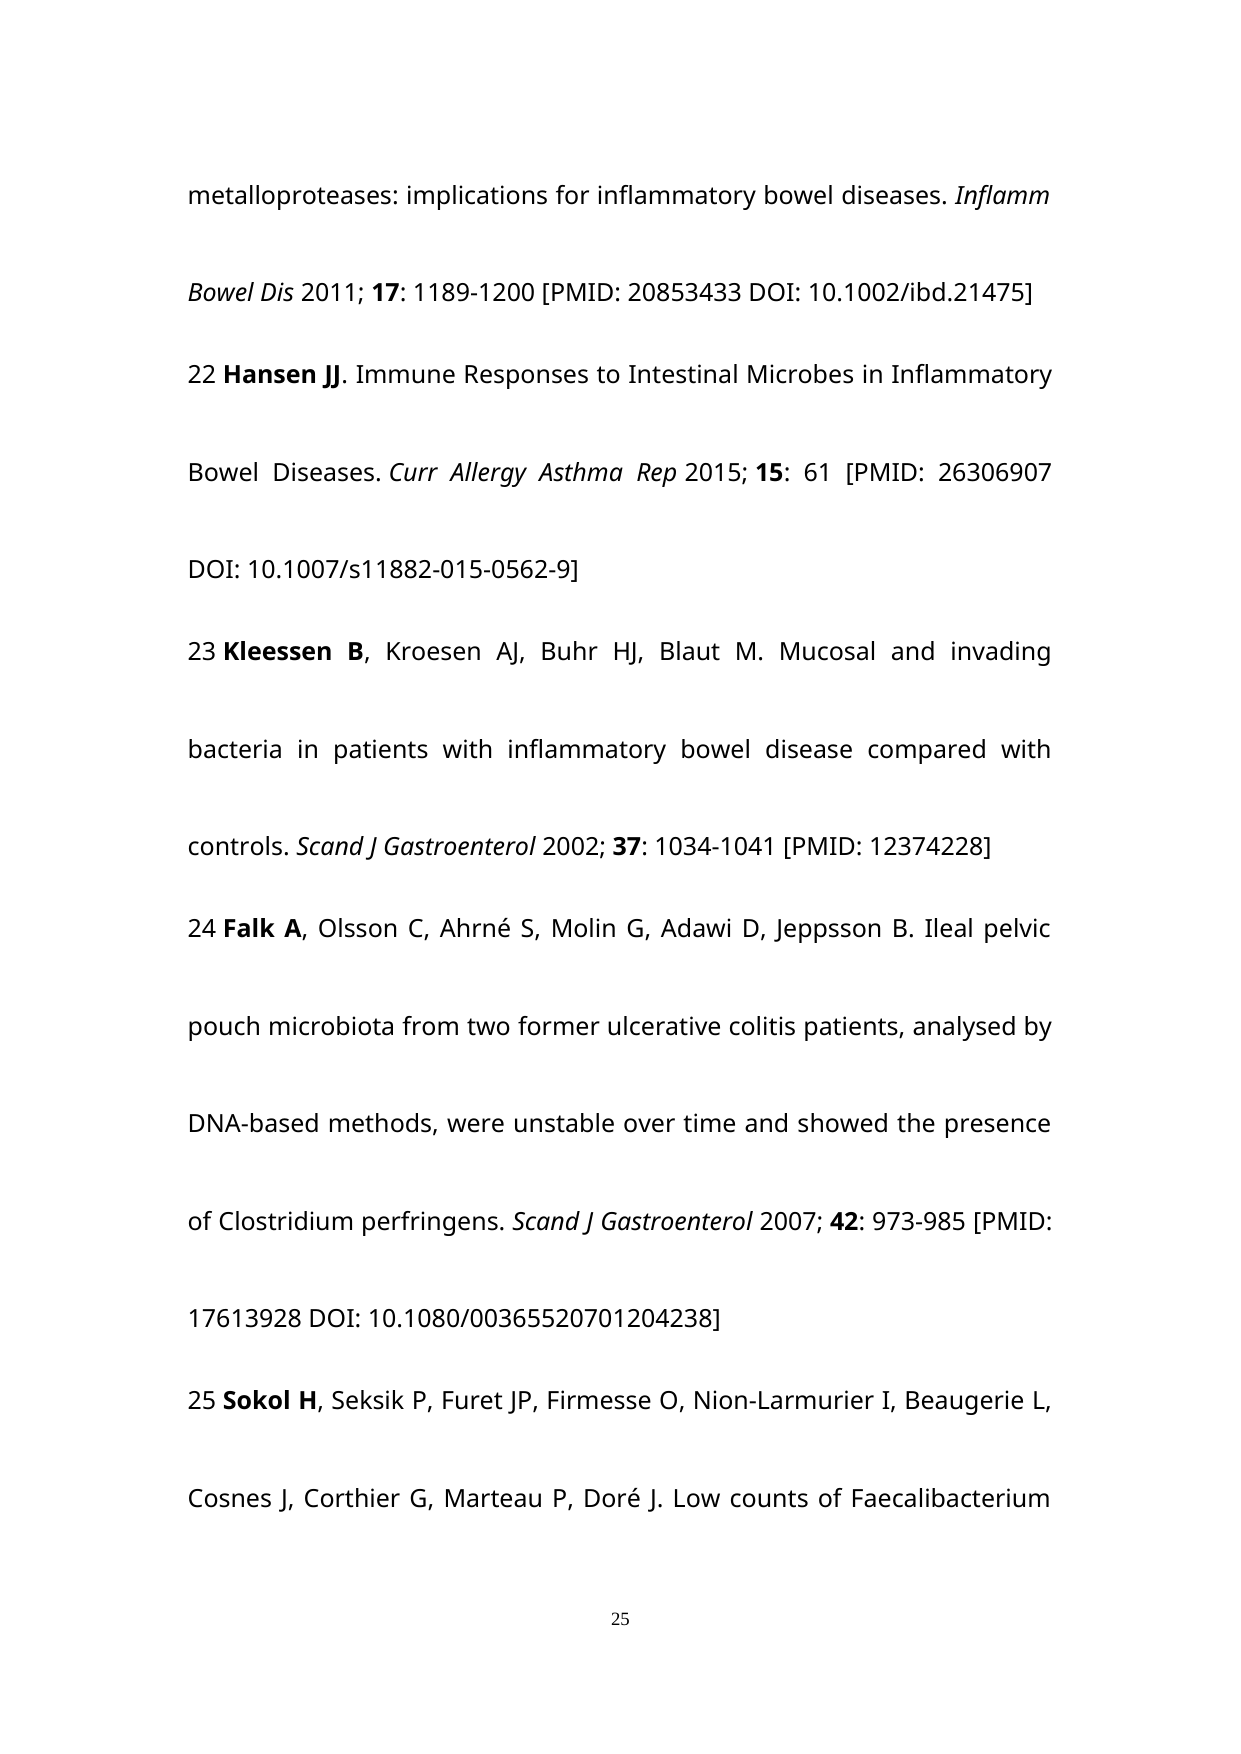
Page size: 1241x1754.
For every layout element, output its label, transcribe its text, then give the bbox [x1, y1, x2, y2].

text 22 Hansen JJ. Immune Responses to Intestinal Microbes in Inflammatory Bowel Diseases. Curr Allergy Asthma Rep 2015; 15: 61 [PMID: 26306907 DOI: 10.1007/s11882-015-0562-9] [187, 341, 1053, 601]
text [187, 162, 1053, 324]
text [187, 1367, 1053, 1530]
text 23 Kleessen B, Kroesen AJ, Buhr HJ, Blaut M. Mucosal and invading bacteria in patients with inflammatory bowel disease compared with controls. Scand J Gastroenterol 2002; 37: 1034-1041 [PMID: 12374228] [187, 618, 1053, 878]
text 24 Falk A, Olsson C, Ahrné S, Molin G, Adawi D, Jeppsson B. Ileal pelvic pouch microbiota from two former ulcerative colitis patients, analysed by DNA-based methods, were unstable over time and showed the presence of Clostridium perfringens. Scand J Gastroenterol 2007; 42: 973-985 [PMID: 17613928 DOI: 10.1080/00365520701204238] [187, 895, 1053, 1350]
